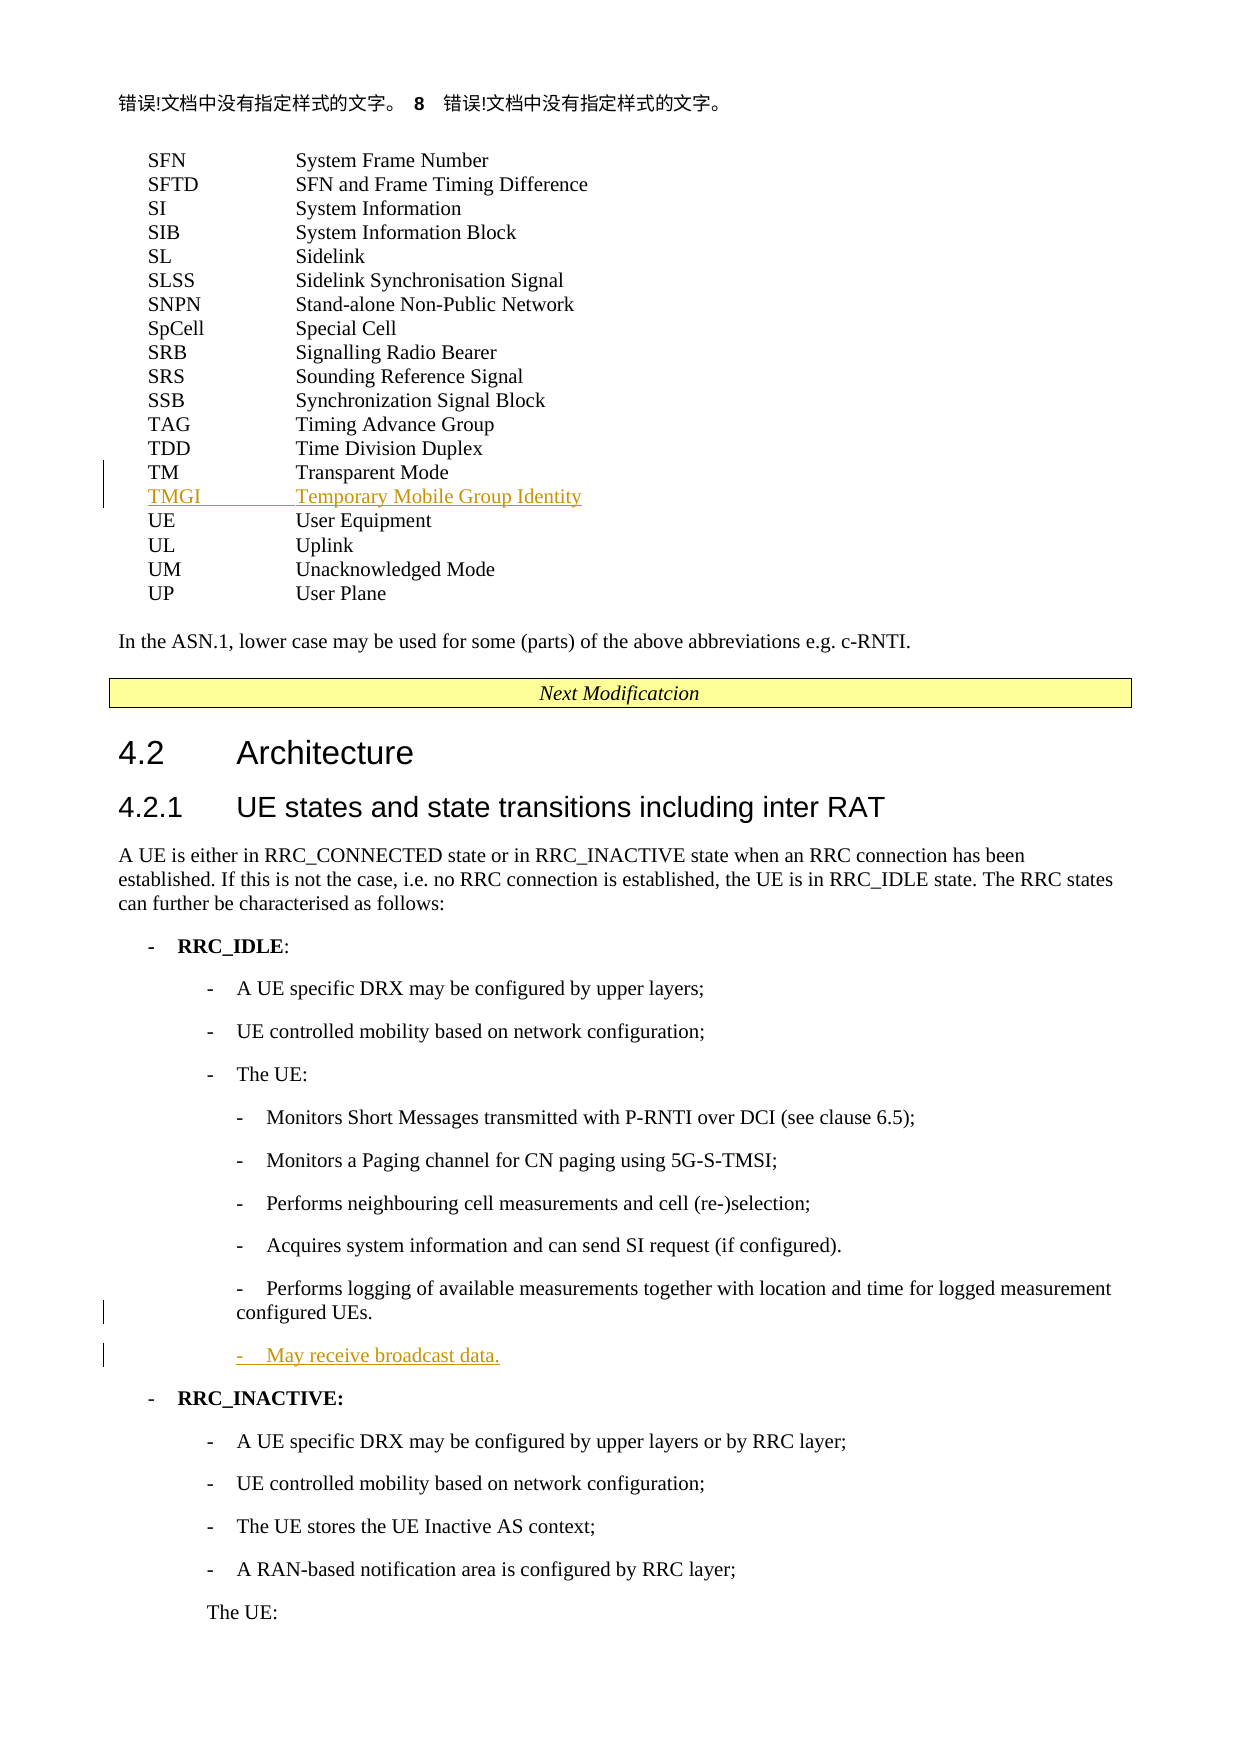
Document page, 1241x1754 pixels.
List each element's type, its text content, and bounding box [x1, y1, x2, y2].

text UE User Equipment [148, 508, 1122, 532]
text SNPN Stand-alone Non-Public Network [148, 292, 1122, 316]
text - Performs logging of available measurements together with location and time for logged measurement configured UEs. [236, 1276, 1122, 1324]
text - The UE stores the UE Inactive AS context; [207, 1514, 1122, 1538]
text SpCell Special Cell [148, 316, 1122, 340]
text - Monitors Short Messages transmitted with P-RNTI over DCI (see clause 6.5); [236, 1105, 1122, 1129]
subtitle 4.2 Architecture [118, 733, 1122, 772]
text SI System Information [148, 196, 1122, 220]
text - The UE: [207, 1062, 1122, 1086]
text SLSS Sidelink Synchronisation Signal [148, 268, 1122, 292]
text In the ASN.1, lower case may be used for some (parts) of the above abbreviations e.g. c-RNTI. [118, 629, 1122, 653]
text TDD Time Division Duplex [148, 436, 1122, 460]
text TM Transparent Mode [148, 460, 1122, 484]
text UM Unacknowledged Mode [148, 557, 1122, 581]
text Next Modificatcion [110, 679, 1131, 707]
text - A RAN-based notification area is configured by RRC layer; [207, 1557, 1122, 1581]
text - UE controlled mobility based on network configuration; [207, 1471, 1122, 1495]
text SFN System Frame Number [148, 147, 1122, 172]
text - A UE specific DRX may be configured by upper layers; [207, 976, 1122, 1000]
text SRS Sounding Reference Signal [148, 364, 1122, 388]
text - A UE specific DRX may be configured by upper layers or by RRC layer; [207, 1428, 1122, 1453]
text - Performs neighbouring cell measurements and cell (re-)selection; [236, 1190, 1122, 1214]
text A UE is either in RRC_CONNECTED state or in RRC_INACTIVE state when an RRC connection has been established. If this is not the case, i.e. no RRC connection is established, the UE is in RRC_IDLE state. The RRC states can further be characterised as follows: [118, 843, 1122, 915]
text - RRC_IDLE: [148, 933, 1122, 958]
text - Monitors a Paging channel for CN paging using 5G-S-TMSI; [236, 1148, 1122, 1172]
text - RRC_INACTIVE: [148, 1386, 1122, 1410]
text TAG Timing Advance Group [148, 412, 1122, 436]
text SL Sidelink [148, 244, 1122, 268]
text UL Uplink [148, 532, 1122, 557]
text The UE: [207, 1600, 1122, 1624]
text SRB Signalling Radio Bearer [148, 340, 1122, 364]
text - Acquires system information and can send SI request (if configured). [236, 1233, 1122, 1257]
subtitle 4.2.1 UE states and state transitions including inter RAT [118, 790, 1122, 824]
text - UE controlled mobility based on network configuration; [207, 1019, 1122, 1043]
text SFTD SFN and Frame Timing Difference [148, 172, 1122, 196]
text UP User Plane [148, 581, 1122, 605]
text SSB Synchronization Signal Block [148, 388, 1122, 412]
text SIB System Information Block [148, 220, 1122, 244]
